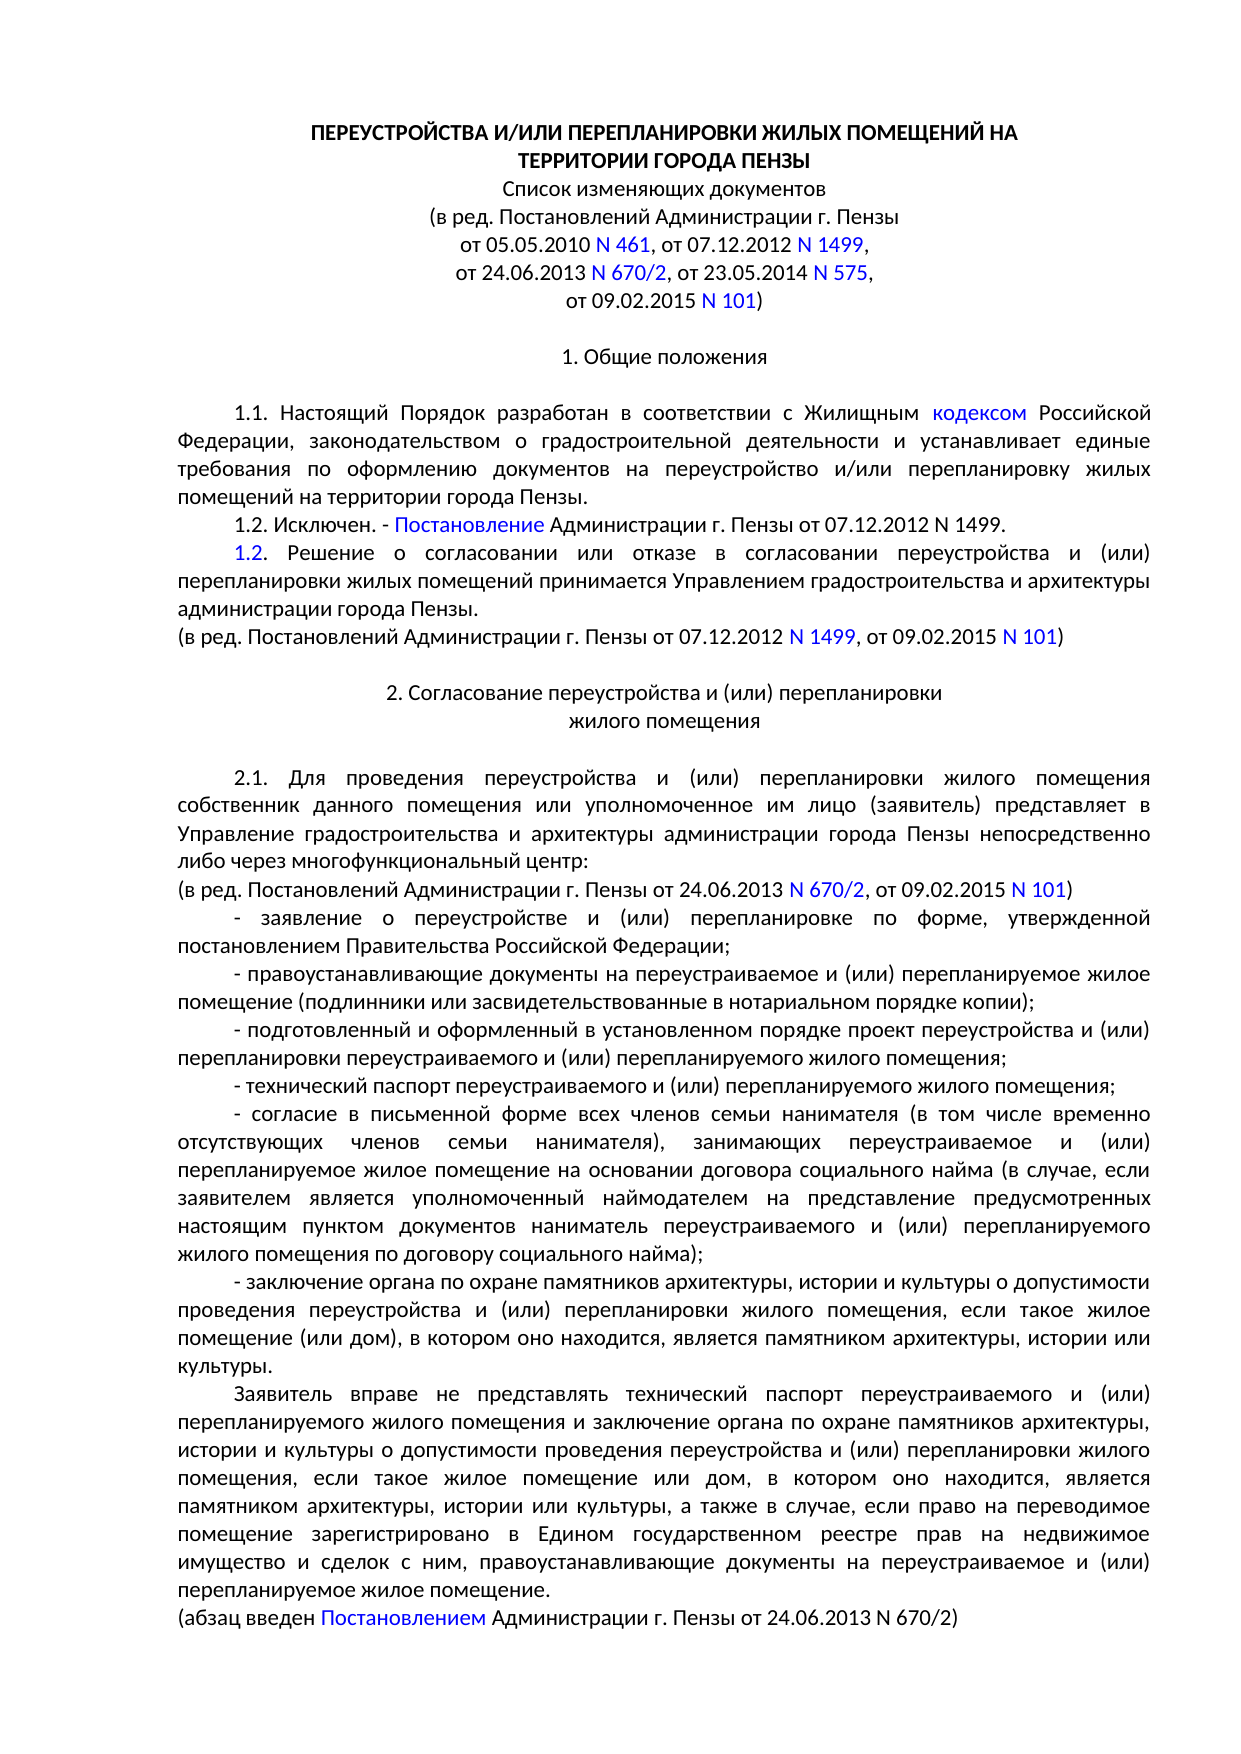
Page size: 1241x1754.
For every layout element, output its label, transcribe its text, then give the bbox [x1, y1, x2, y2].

text от 09.02.2015 N 101) [177, 286, 1152, 314]
text - подготовленный и оформленный в установленном порядке проект переустройства и (или) перепланировки переустраиваемого и (или) перепланируемого жилого помещения; [177, 1015, 1152, 1071]
title ПЕРЕУСТРОЙСТВА И/ИЛИ ПЕРЕПЛАНИРОВКИ ЖИЛЫХ ПОМЕЩЕНИЙ НА [177, 118, 1152, 146]
text 1. Общие положения [177, 342, 1152, 370]
text - правоустанавливающие документы на переустраиваемое и (или) перепланируемое жилое помещение (подлинники или засвидетельствованные в нотариальном порядке копии); [177, 959, 1152, 1015]
text - согласие в письменной форме всех членов семьи нанимателя (в том числе временно отсутствующих членов семьи нанимателя), занимающих переустраиваемое и (или) перепланируемое жилое помещение на основании договора социального найма (в случае, если заявителем является уполномоченный наймодателем на представление предусмотренных настоящим пунктом документов наниматель переустраиваемого и (или) перепланируемого жилого помещения по договору социального найма); [177, 1099, 1152, 1267]
text - заключение органа по охране памятников архитектуры, истории и культуры о допустимости проведения переустройства и (или) перепланировки жилого помещения, если такое жилое помещение (или дом), в котором оно находится, является памятником архитектуры, истории или культуры. [177, 1267, 1152, 1379]
title ТЕРРИТОРИИ ГОРОДА ПЕНЗЫ [177, 146, 1152, 174]
text жилого помещения [177, 707, 1152, 734]
text 1.2. Исключен. - Постановление Администрации г. Пензы от 07.12.2012 N 1499. [177, 510, 1152, 538]
text 2. Согласование переустройства и (или) перепланировки [177, 678, 1152, 707]
text - технический паспорт переустраиваемого и (или) перепланируемого жилого помещения; [177, 1071, 1152, 1099]
text (в ред. Постановлений Администрации г. Пензы от 07.12.2012 N 1499, от 09.02.2015 N 101) [177, 622, 1152, 651]
text от 05.05.2010 N 461, от 07.12.2012 N 1499, [177, 230, 1152, 258]
text 1.1. Настоящий Порядок разработан в соответствии с Жилищным кодексом Российской Федерации, законодательством о градостроительной деятельности и устанавливает единые требования по оформлению документов на переустройство и/или перепланировку жилых помещений на территории города Пензы. [177, 398, 1152, 510]
text 2.1. Для проведения переустройства и (или) перепланировки жилого помещения собственник данного помещения или уполномоченное им лицо (заявитель) представляет в Управление градостроительства и архитектуры администрации города Пензы непосредственно либо через многофункциональный центр: [177, 763, 1152, 875]
text Заявитель вправе не представлять технический паспорт переустраиваемого и (или) перепланируемого жилого помещения и заключение органа по охране памятников архитектуры, истории и культуры о допустимости проведения переустройства и (или) перепланировки жилого помещения, если такое жилое помещение или дом, в котором оно находится, является памятником архитектуры, истории или культуры, а также в случае, если право на переводимое помещение зарегистрировано в Едином государственном реестре прав на недвижимое имущество и сделок с ним, правоустанавливающие документы на переустраиваемое и (или) перепланируемое жилое помещение. [177, 1379, 1152, 1603]
text 1.2. Решение о согласовании или отказе в согласовании переустройства и (или) перепланировки жилых помещений принимается Управлением градостроительства и архитектуры администрации города Пензы. [177, 538, 1152, 622]
text - заявление о переустройстве и (или) перепланировке по форме, утвержденной постановлением Правительства Российской Федерации; [177, 903, 1152, 959]
text (абзац введен Постановлением Администрации г. Пензы от 24.06.2013 N 670/2) [177, 1603, 1152, 1631]
text (в ред. Постановлений Администрации г. Пензы [177, 202, 1152, 230]
text от 24.06.2013 N 670/2, от 23.05.2014 N 575, [177, 258, 1152, 286]
text (в ред. Постановлений Администрации г. Пензы от 24.06.2013 N 670/2, от 09.02.2015 N 101) [177, 875, 1152, 903]
text Список изменяющих документов [177, 174, 1152, 202]
